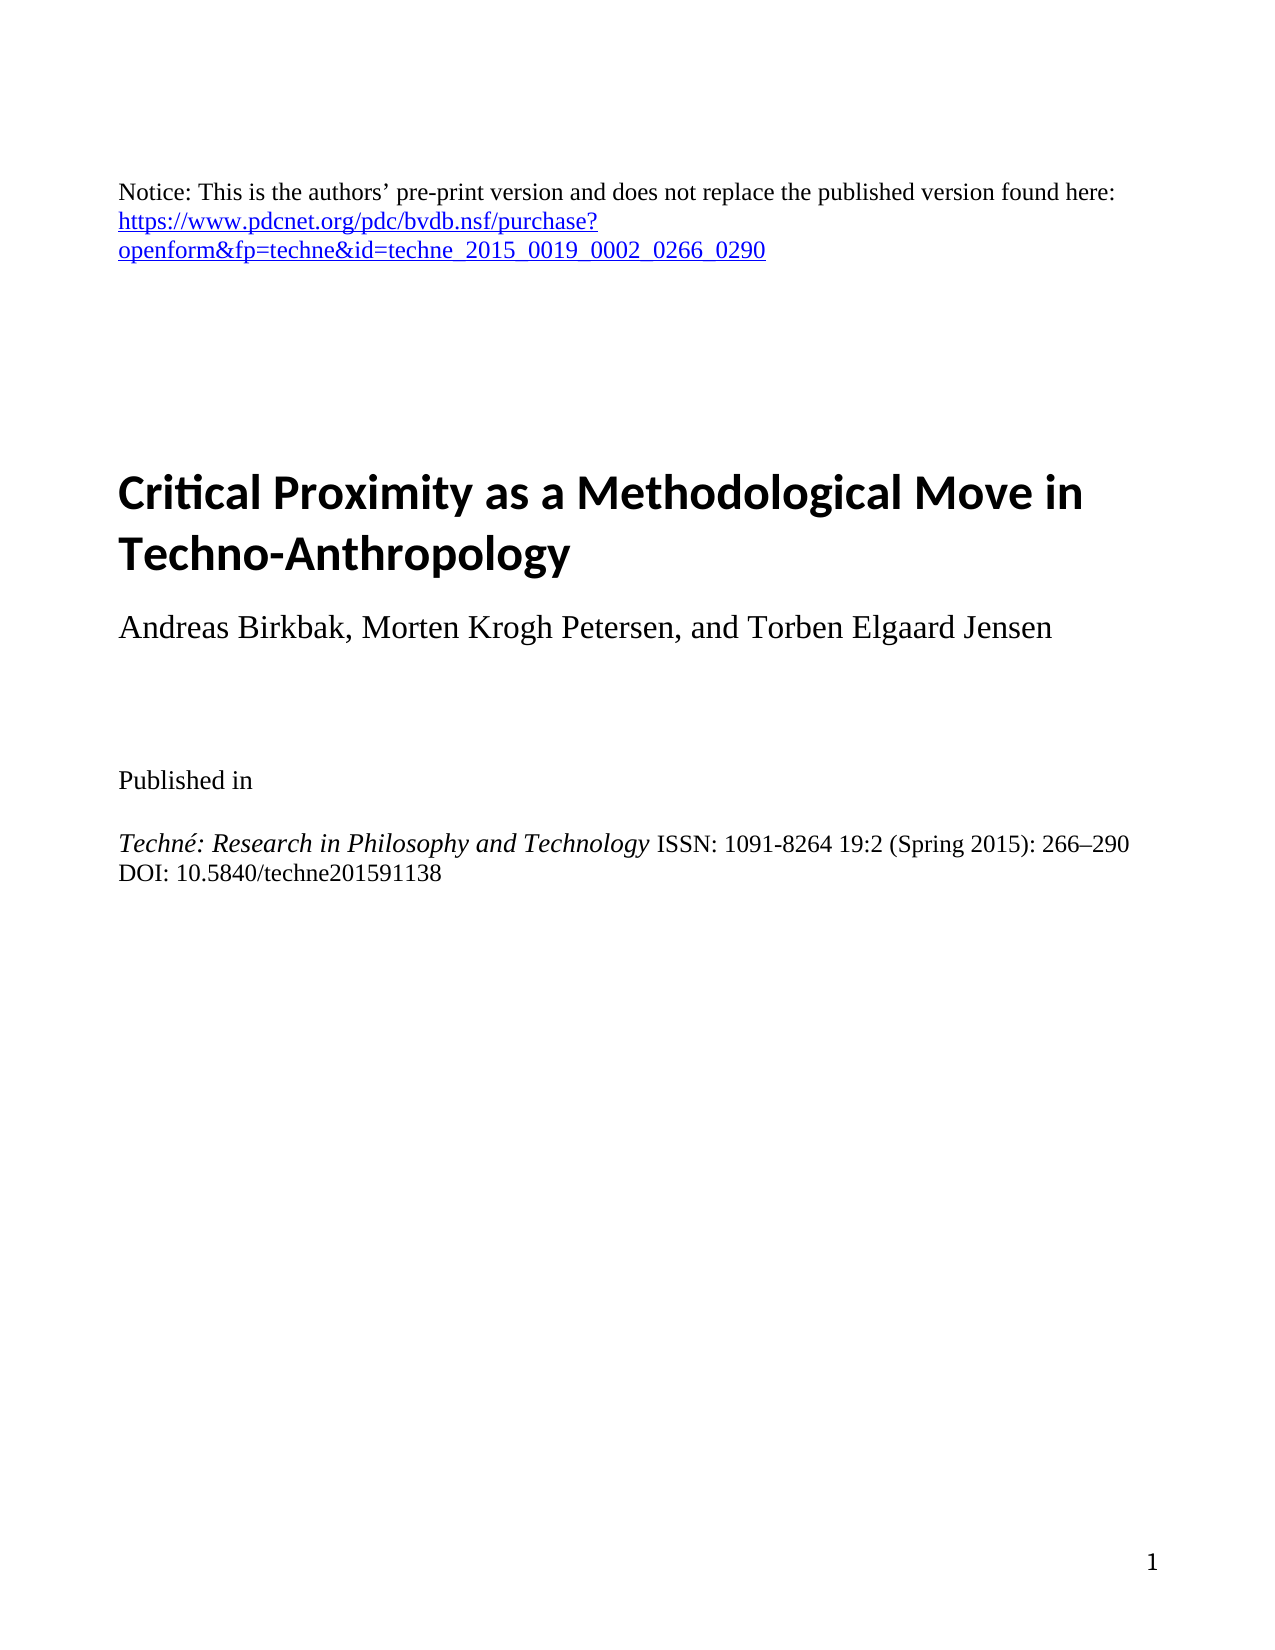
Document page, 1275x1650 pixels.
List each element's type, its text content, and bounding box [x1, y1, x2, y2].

text Published in [118, 764, 1157, 796]
text Andreas Birkbak, Morten Krogh Petersen, and Torben Elgaard Jensen [118, 608, 1157, 646]
text Techné: Research in Philosophy and Technology ISSN: 1091-8264 19:2 (Spring 2015): 266–290 DOI: 10.5840/techne201591138 [118, 827, 1157, 887]
text Critical Proximity as a Methodological Move in Techno-Anthropology [118, 461, 1157, 583]
text Notice: This is the authors’ pre-print version and does not replace the published version found here: https://www.pdcnet.org/pdc/bvdb.nsf/purchase?openform&fp=techne&id=techne_2015_0019_0002_0266_0290 [118, 177, 1157, 263]
